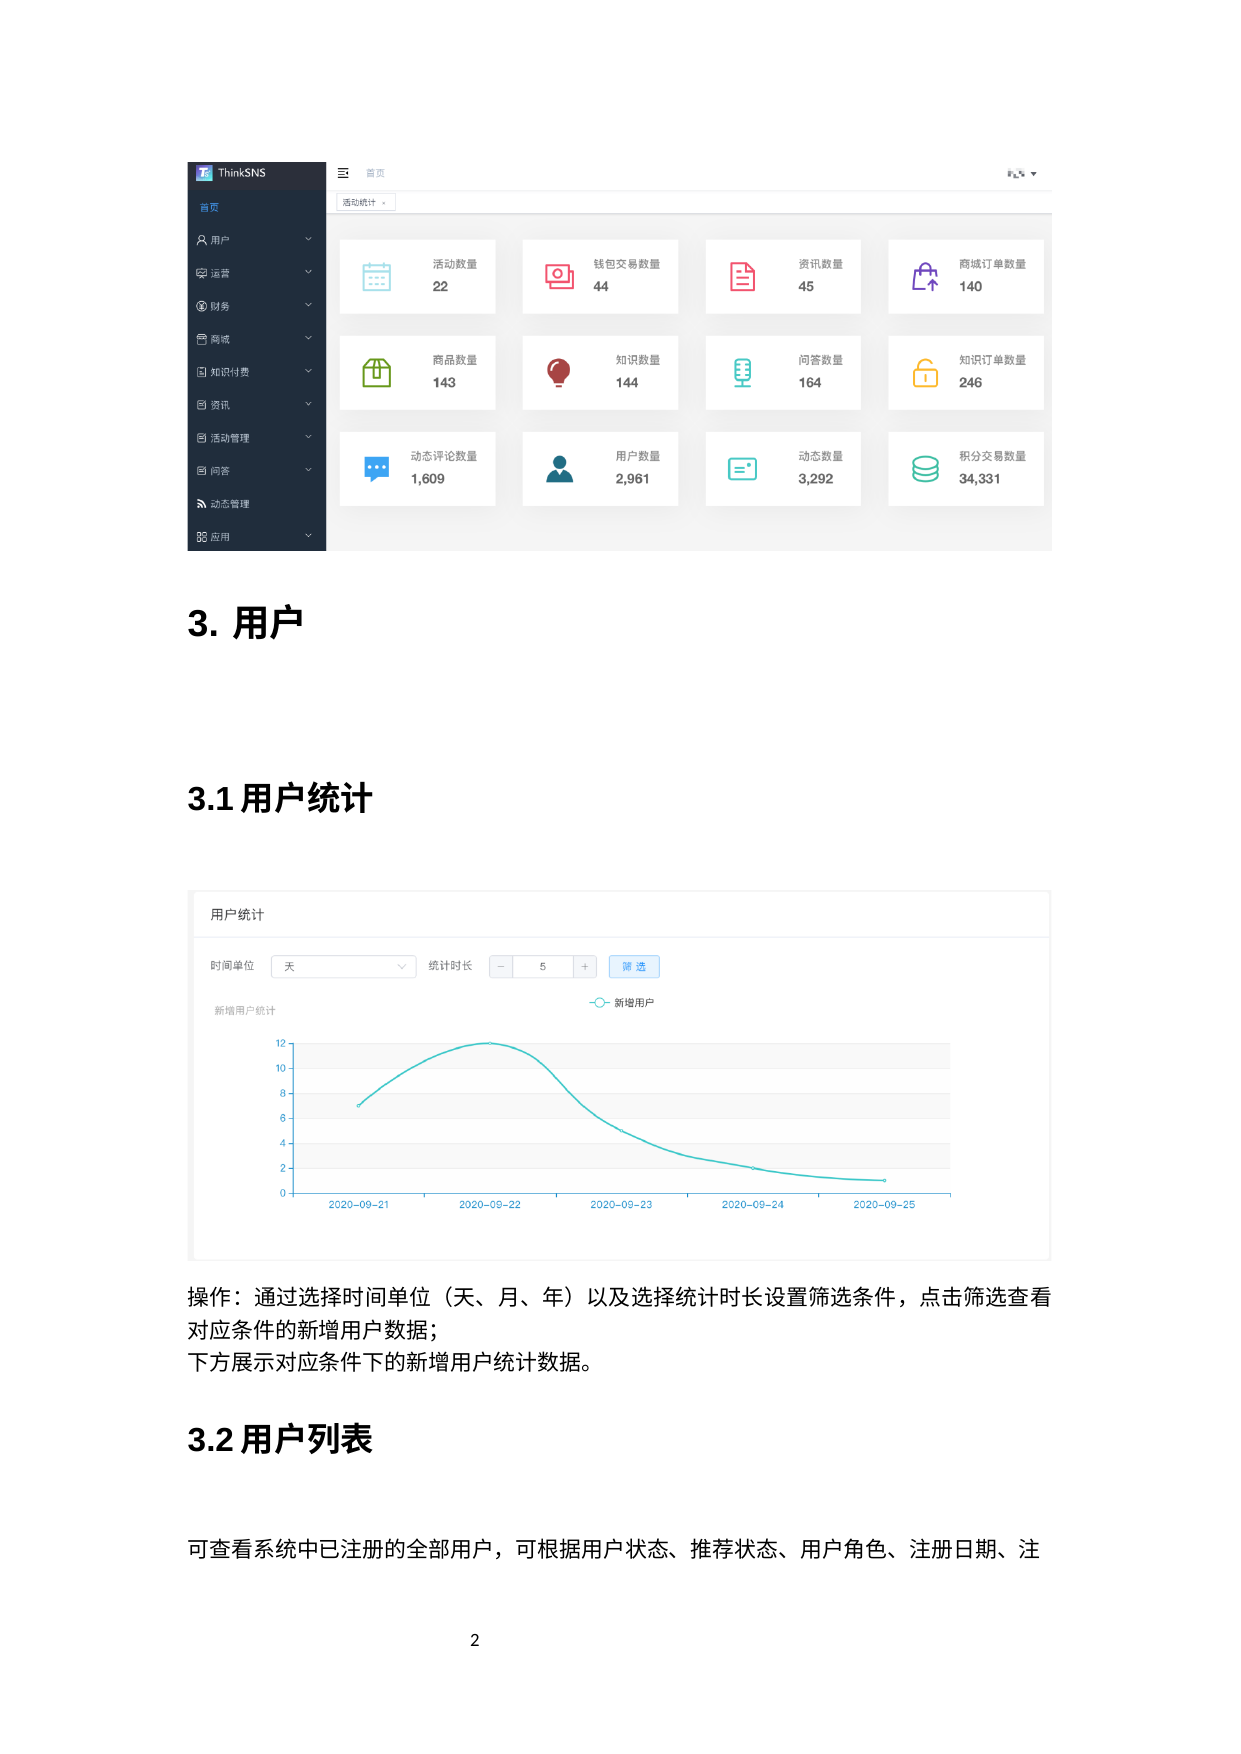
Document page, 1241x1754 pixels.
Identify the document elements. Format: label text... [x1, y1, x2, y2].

subtitle 3.1用户统计 [187, 763, 1053, 828]
picture [187, 162, 1052, 551]
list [187, 1531, 1053, 1564]
list 下方展示对应条件下的新增用户统计数据。 [187, 1345, 1053, 1377]
subtitle 用户 [187, 587, 1053, 652]
list 操作：通过选择时间单位（天、月、年）以及选择统计时长设置筛选条件，点击筛选查看对应条件的新增用户数据； [187, 1280, 1053, 1345]
subtitle 3.2用户列表 [187, 1404, 1053, 1469]
picture [187, 890, 1052, 1261]
